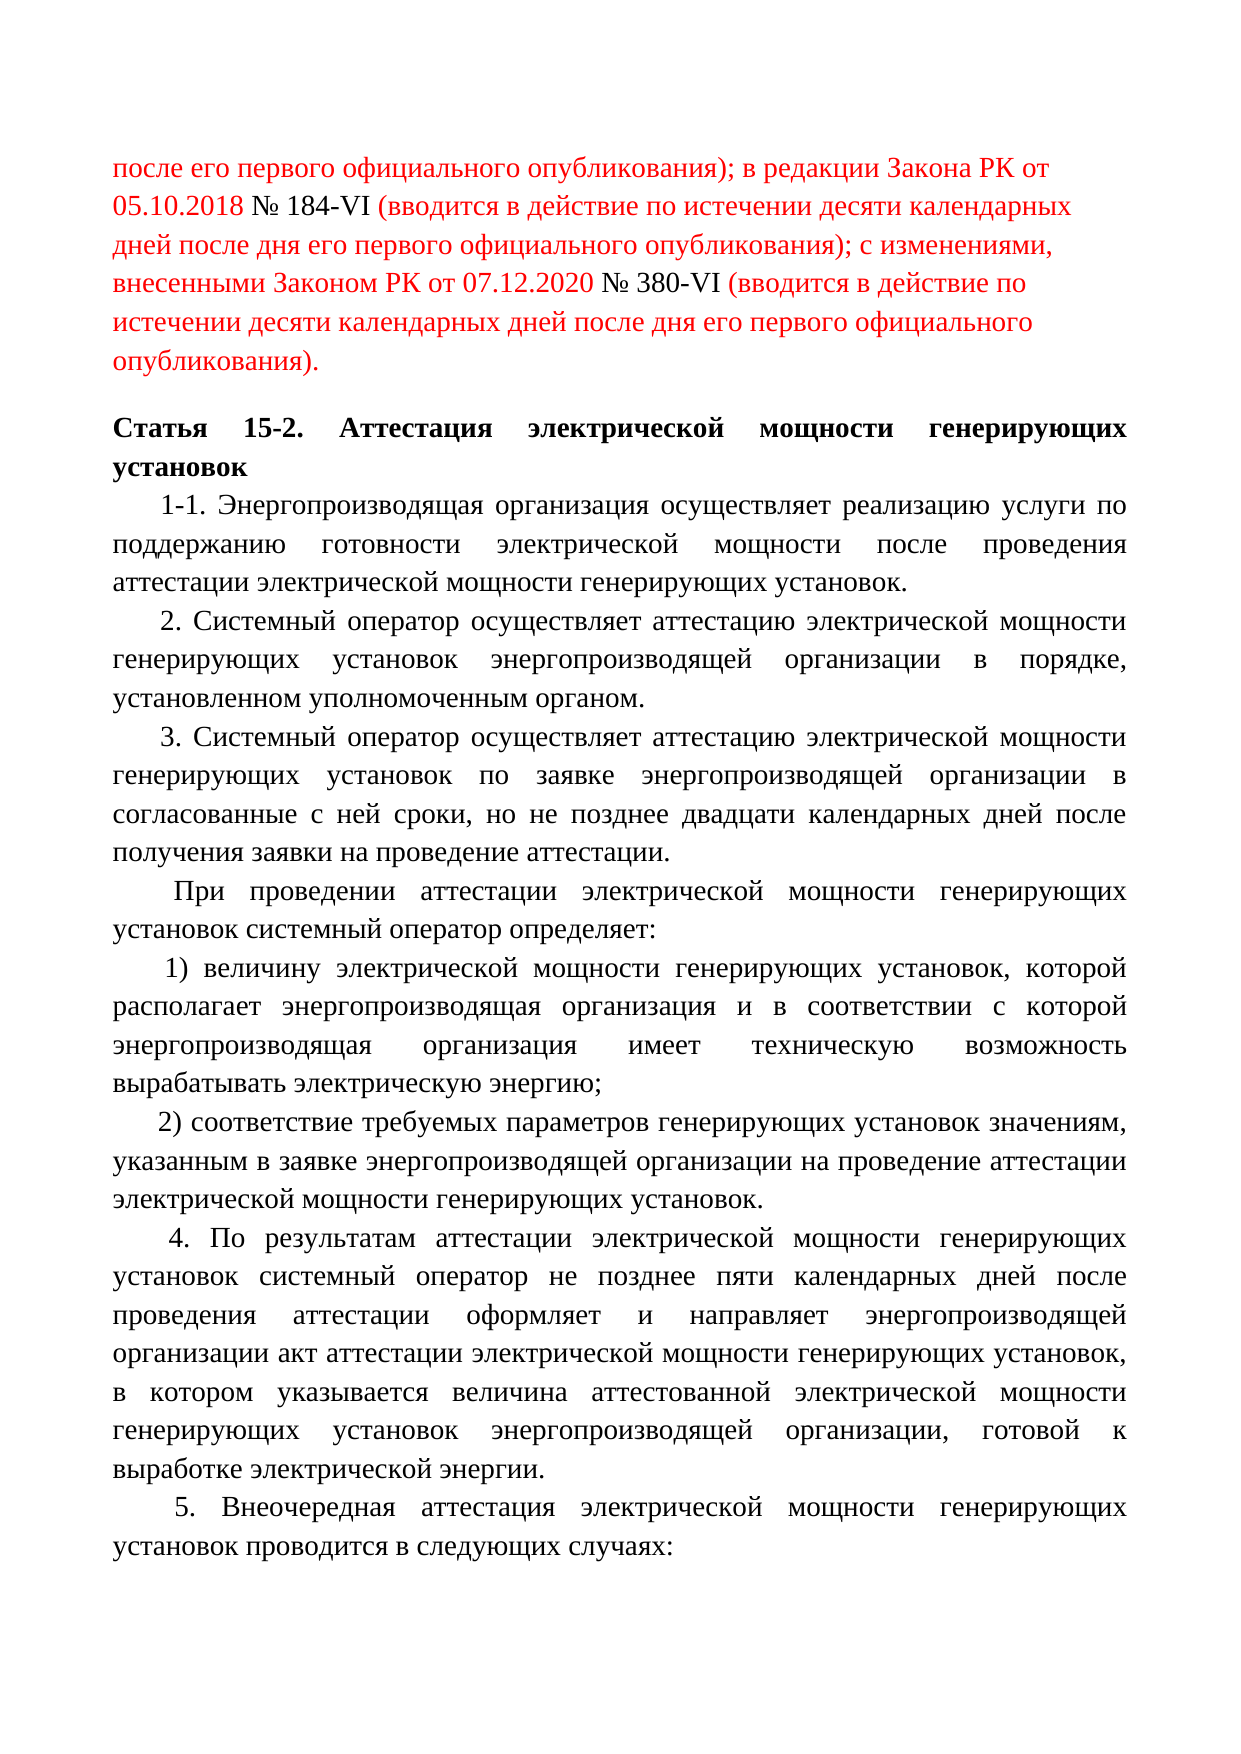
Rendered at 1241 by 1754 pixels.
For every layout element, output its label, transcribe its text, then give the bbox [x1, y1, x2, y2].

text 2. Системный оператор осуществляет аттестацию электрической мощности генерирующих установок энергопроизводящей организации в порядке, установленном уполномоченным органом. [112, 603, 1128, 714]
text При проведении аттестации электрической мощности генерирующих установок системный оператор определяет: [112, 873, 1128, 945]
text 2) соответствие требуемых параметров генерирующих установок значениям, указанным в заявке энергопроизводящей организации на проведение аттестации электрической мощности генерирующих установок. [112, 1104, 1128, 1215]
text 5. Внеочередная аттестация электрической мощности генерирующих установок проводится в следующих случаях: [112, 1489, 1128, 1562]
text Статья 15-2. Аттестация электрической мощности генерирующих установок [112, 410, 1128, 482]
text 3. Системный оператор осуществляет аттестацию электрической мощности генерирующих установок по заявке энергопроизводящей организации в согласованные с ней сроки, но не позднее двадцати календарных дней после получения заявки на проведение аттестации. [112, 719, 1128, 868]
text 1-1. Энергопроизводящая организация осуществляет реализацию услуги по поддержанию готовности электрической мощности после проведения аттестации электрической мощности генерирующих установок. [112, 487, 1128, 598]
text 4. По результатам аттестации электрической мощности генерирующих установок системный оператор не позднее пяти календарных дней после проведения аттестации оформляет и направляет энергопроизводящей организации акт аттестации электрической мощности генерирующих установок, в котором указывается величина аттестованной электрической мощности генерирующих установок энергопроизводящей организации, готовой к выработке электрической энергии. [112, 1220, 1128, 1484]
text 1) величину электрической мощности генерирующих установок, которой располагает энергопроизводящая организация и в соответствии с которой энергопроизводящая организация имеет техническую возможность вырабатывать электрическую энергию; [112, 950, 1128, 1099]
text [112, 150, 1128, 406]
